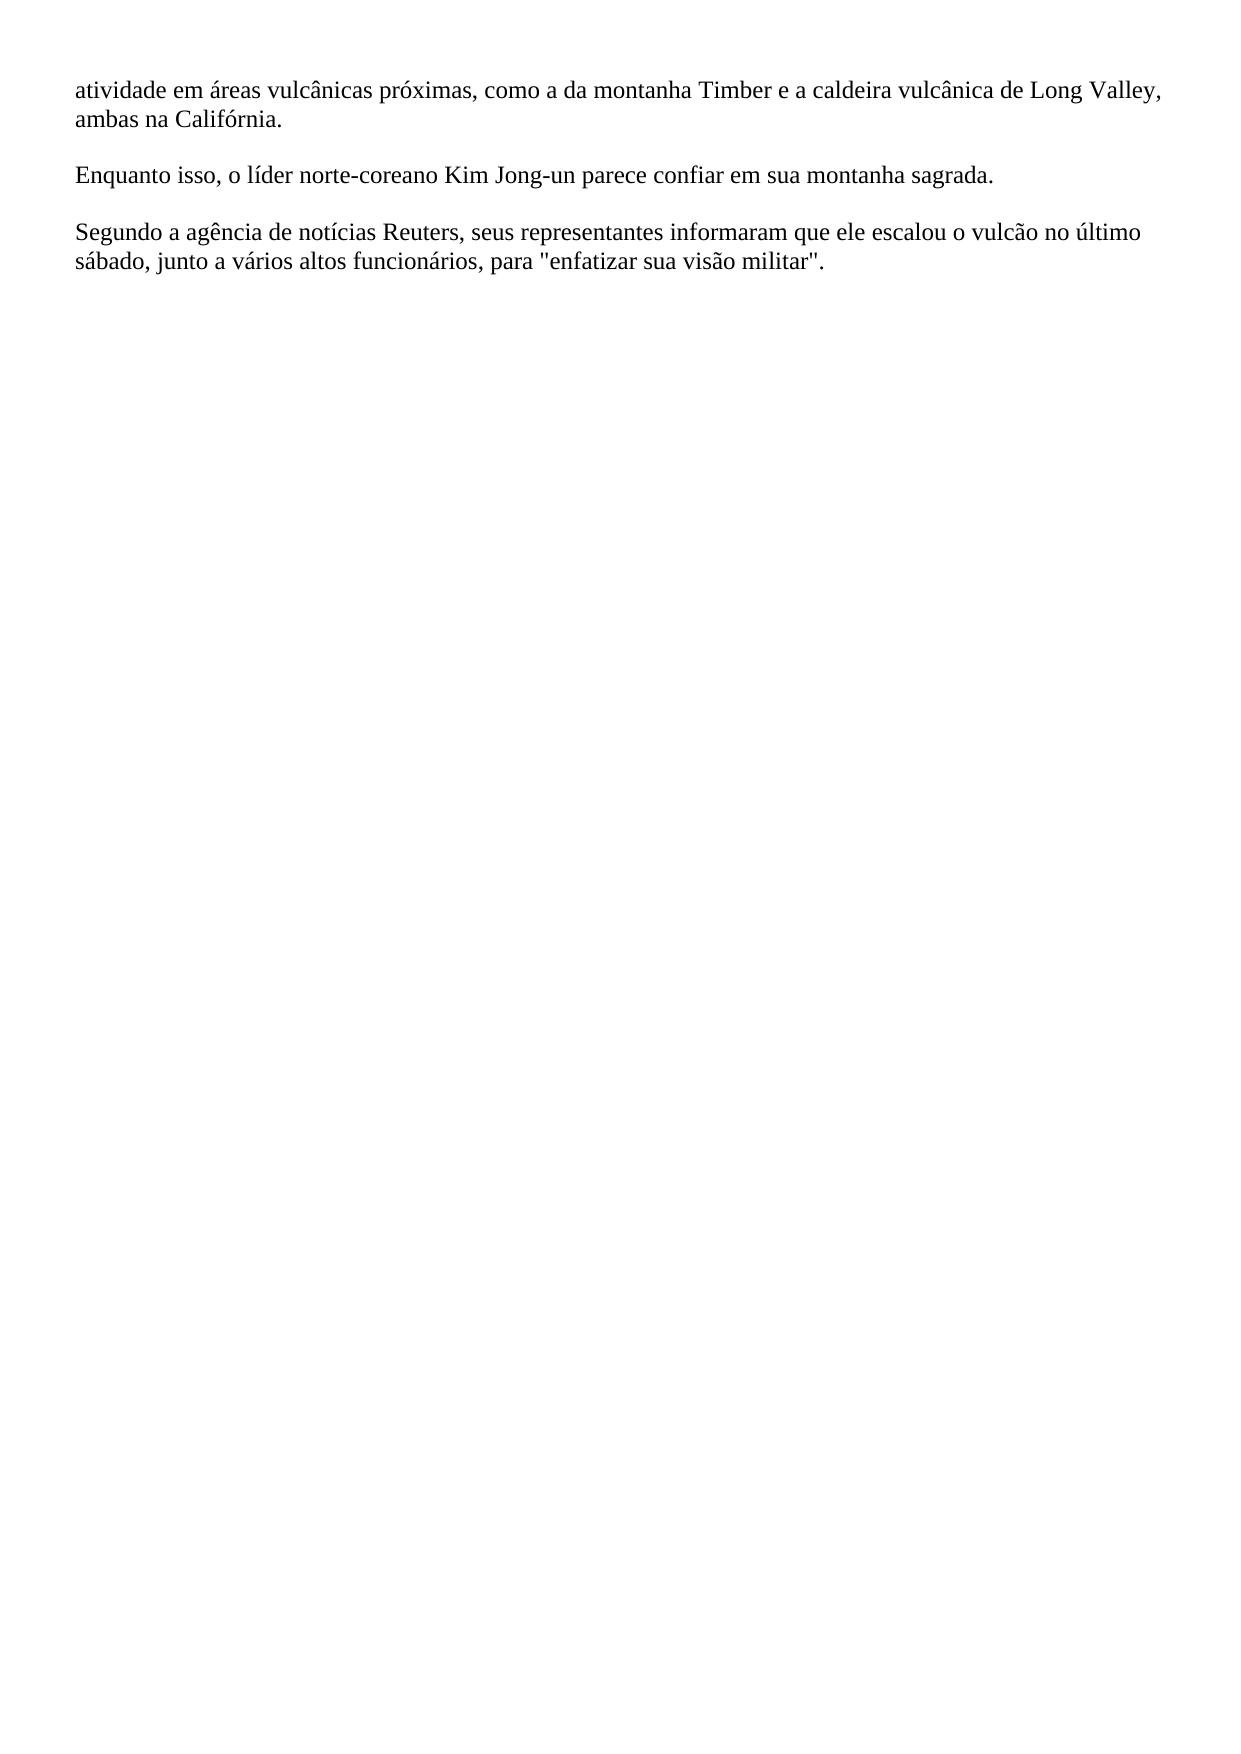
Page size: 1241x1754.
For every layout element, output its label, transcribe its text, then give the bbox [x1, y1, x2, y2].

text Segundo a agência de notícias Reuters, seus representantes informaram que ele escalou o vulcão no último sábado, junto a vários altos funcionários, para "enfatizar sua visão militar". [75, 217, 1165, 275]
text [75, 75, 1165, 132]
text Enquanto isso, o líder norte-coreano Kim Jong-un parece confiar em sua montanha sagrada. [75, 161, 1165, 189]
